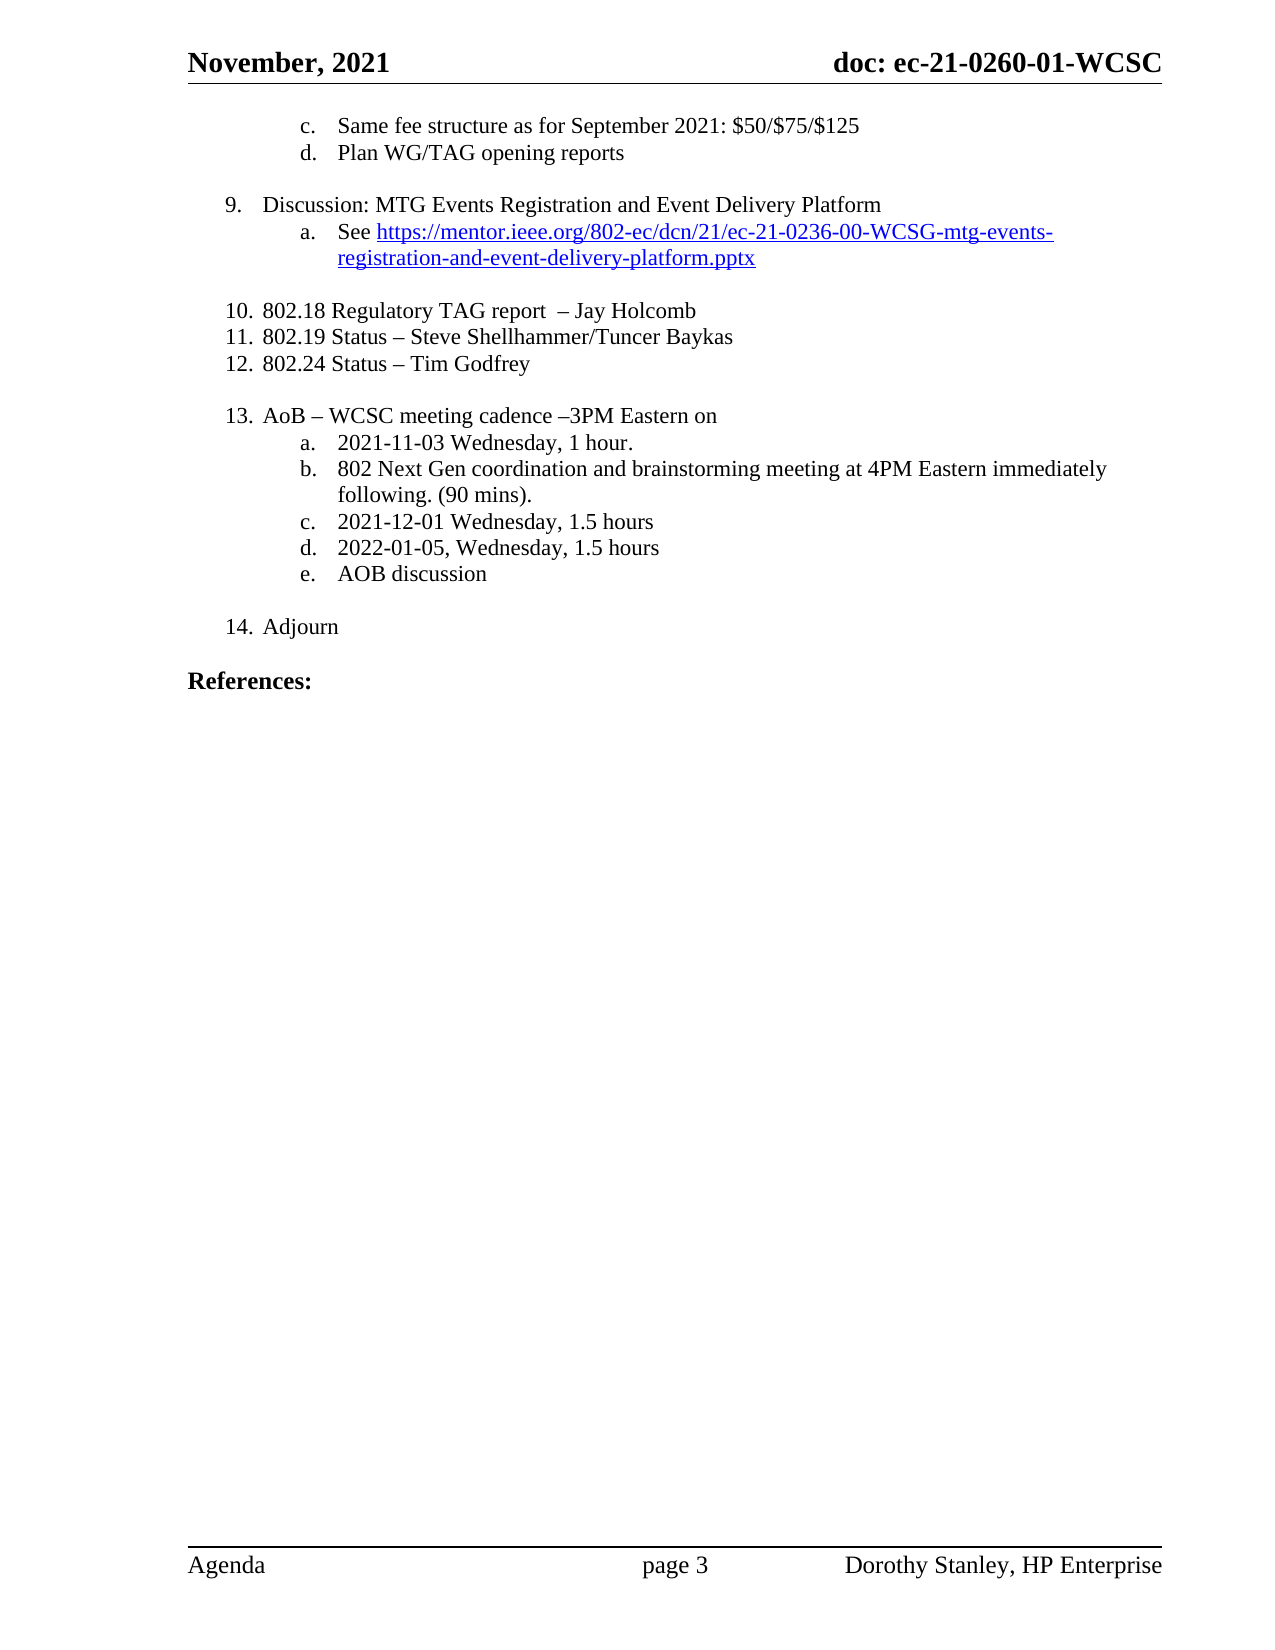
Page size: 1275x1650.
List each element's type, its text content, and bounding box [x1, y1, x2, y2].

list AOB discussion [300, 561, 1162, 587]
list 802.18 Regulatory TAG report – Jay Holcomb [225, 297, 1162, 323]
list Discussion: MTG Events Registration and Event Delivery Platform [225, 192, 1162, 218]
list Adjourn [225, 613, 1162, 639]
list Plan WG/TAG opening reports [300, 139, 1162, 165]
text References: [187, 666, 1162, 695]
list 2021-12-01 Wednesday, 1.5 hours [300, 508, 1162, 534]
list AoB – WCSC meeting cadence –3PM Eastern on [225, 402, 1162, 429]
list Same fee structure as for September 2021: $50/$75/$125 [300, 112, 1162, 139]
list 802 Next Gen coordination and brainstorming meeting at 4PM Eastern immediately following. (90 mins). [300, 455, 1162, 508]
list 2022-01-05, Wednesday, 1.5 hours [300, 534, 1162, 561]
list See https://mentor.ieee.org/802-ec/dcn/21/ec-21-0236-00-WCSG-mtg-events-registration-and-event-delivery-platform.pptx [300, 218, 1162, 297]
list 802.19 Status – Steve Shellhammer/Tuncer Baykas [225, 323, 1162, 350]
list 802.24 Status – Tim Godfrey [225, 350, 1162, 402]
list 2021-11-03 Wednesday, 1 hour. [300, 429, 1162, 455]
